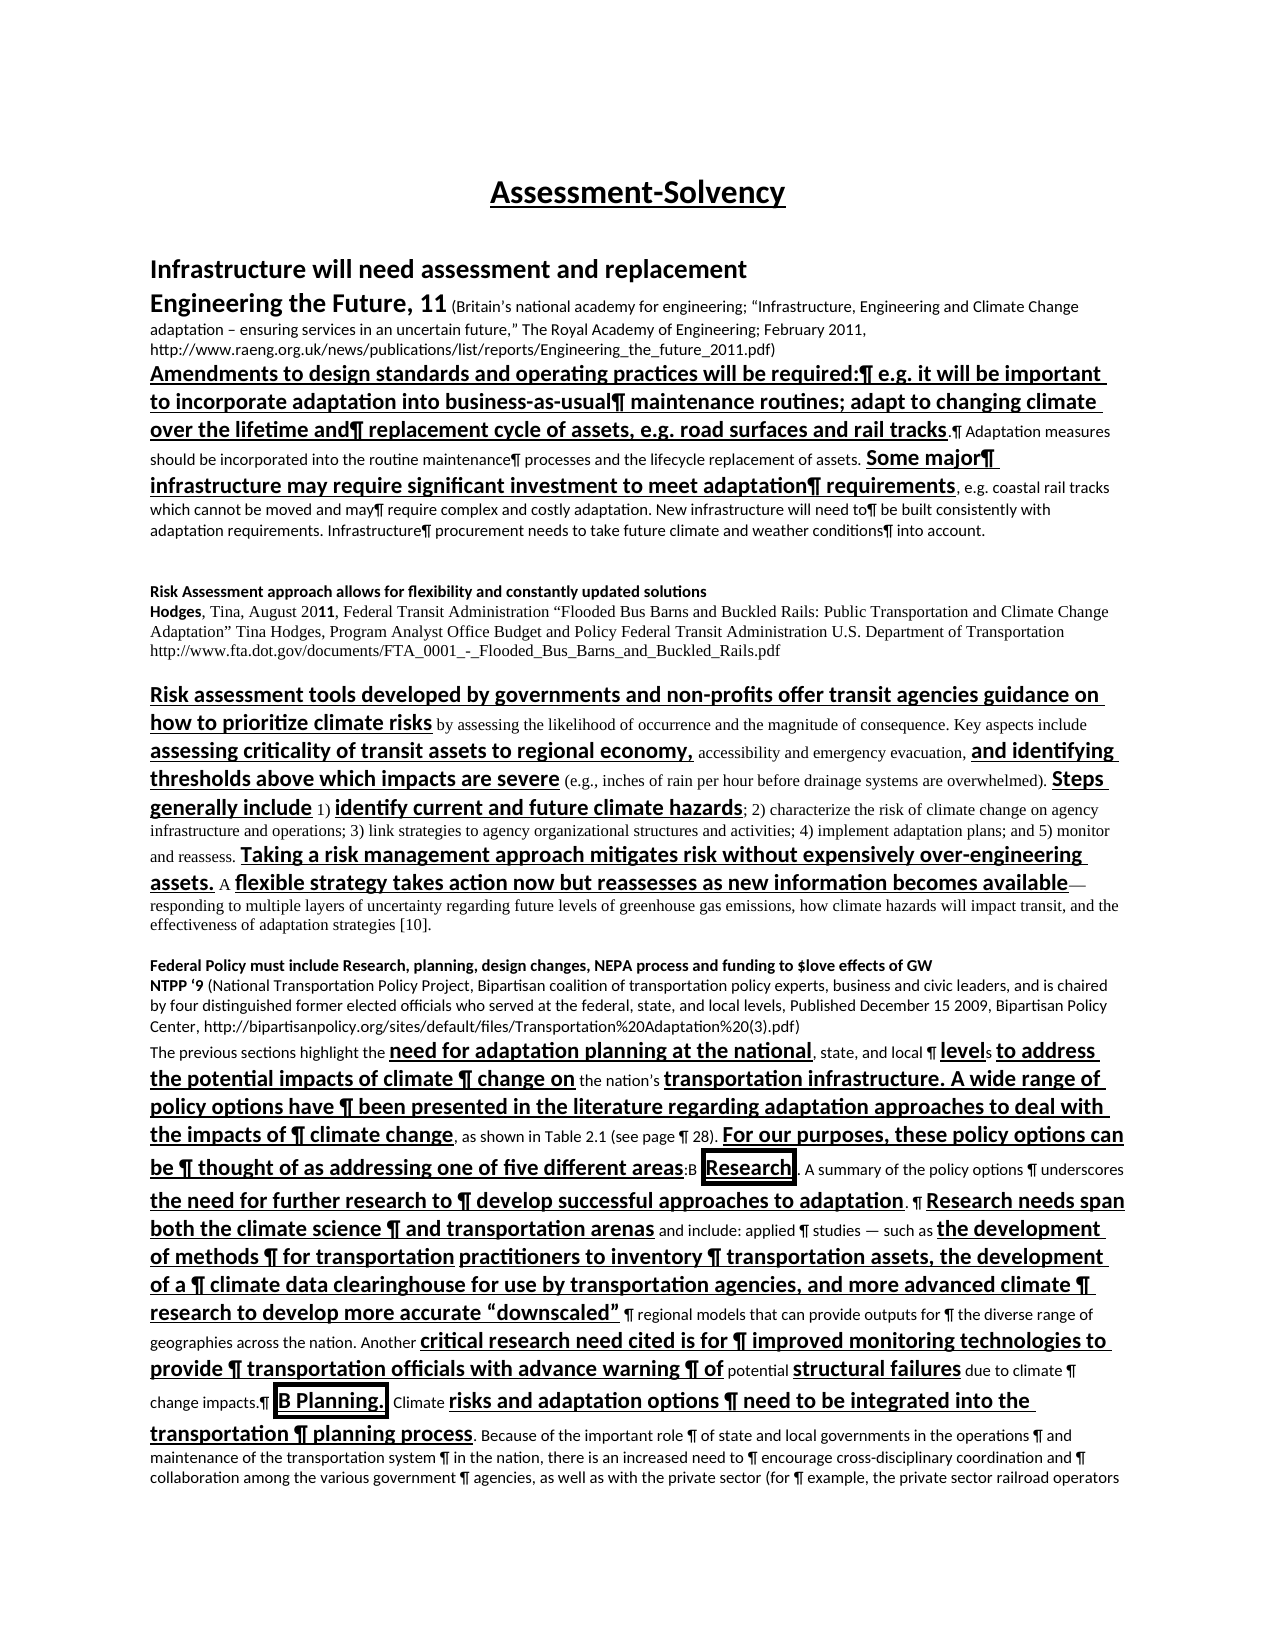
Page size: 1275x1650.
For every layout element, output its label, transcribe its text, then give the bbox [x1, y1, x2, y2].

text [150, 1036, 1125, 1488]
subtitle Infrastructure will need assessment and replacement [150, 253, 1125, 286]
subtitle Risk Assessment approach allows for flexibility and constantly updated solutions [150, 581, 1125, 602]
text Engineering the Future, 11 (Britain’s national academy for engineering; “Infrastructure, Engineering and Climate Change adaptation – ensuring services in an uncertain future,” The Royal Academy of Engineering; February 2011, http://www.raeng.org.uk/news/publications/list/reports/Engineering_the_future_2011.pdf) [150, 286, 1125, 359]
text NTPP ‘9 (National Transportation Policy Project, Bipartisan coalition of transportation policy experts, business and civic leaders, and is chaired by four distinguished former elected officials who served at the federal, state, and local levels, Published December 15 2009, Bipartisan Policy Center, http://bipartisanpolicy.org/sites/default/files/Transportation%20Adaptation%20(3).pdf) [150, 975, 1125, 1036]
subtitle Federal Policy must include Research, planning, design changes, NEPA process and funding to $love effects of GW [150, 955, 1125, 975]
text Amendments to design standards and operating practices will be required:¶ e.g. it will be important to incorporate adaptation into business-as-usual¶ maintenance routines; adapt to changing climate over the lifetime and¶ replacement cycle of assets, e.g. road surfaces and rail tracks.¶ Adaptation measures should be incorporated into the routine maintenance¶ processes and the lifecycle replacement of assets. Some major¶ infrastructure may require significant investment to meet adaptation¶ requirements, e.g. coastal rail tracks which cannot be moved and may¶ require complex and costly adaptation. New infrastructure will need to¶ be built consistently with adaptation requirements. Infrastructure¶ procurement needs to take future climate and weather conditions¶ into account. [150, 359, 1125, 540]
subtitle Assessment-Solvency [150, 171, 1125, 212]
text Risk assessment tools developed by governments and non-profits offer transit agencies guidance on how to prioritize climate risks by assessing the likelihood of occurrence and the magnitude of consequence. Key aspects include assessing criticality of transit assets to regional economy, accessibility and emergency evacuation, and identifying thresholds above which impacts are severe (e.g., inches of rain per hour before drainage systems are overwhelmed). Steps generally include 1) identify current and future climate hazards; 2) characterize the risk of climate change on agency infrastructure and operations; 3) link strategies to agency organizational structures and activities; 4) implement adaptation plans; and 5) monitor and reassess. Taking a risk management approach mitigates risk without expensively over-engineering assets. A flexible strategy takes action now but reassesses as new information becomes available—responding to multiple layers of uncertainty regarding future levels of greenhouse gas emissions, how climate hazards will impact transit, and the effectiveness of adaptation strategies [10]. [150, 681, 1125, 934]
text Hodges, Tina, August 2011, Federal Transit Administration “Flooded Bus Barns and Buckled Rails: Public Transportation and Climate Change Adaptation” Tina Hodges, Program Analyst Office Budget and Policy Federal Transit Administration U.S. Department of Transportation http://www.fta.dot.gov/documents/FTA_0001_-_Flooded_Bus_Barns_and_Buckled_Rails.pdf [150, 602, 1125, 660]
